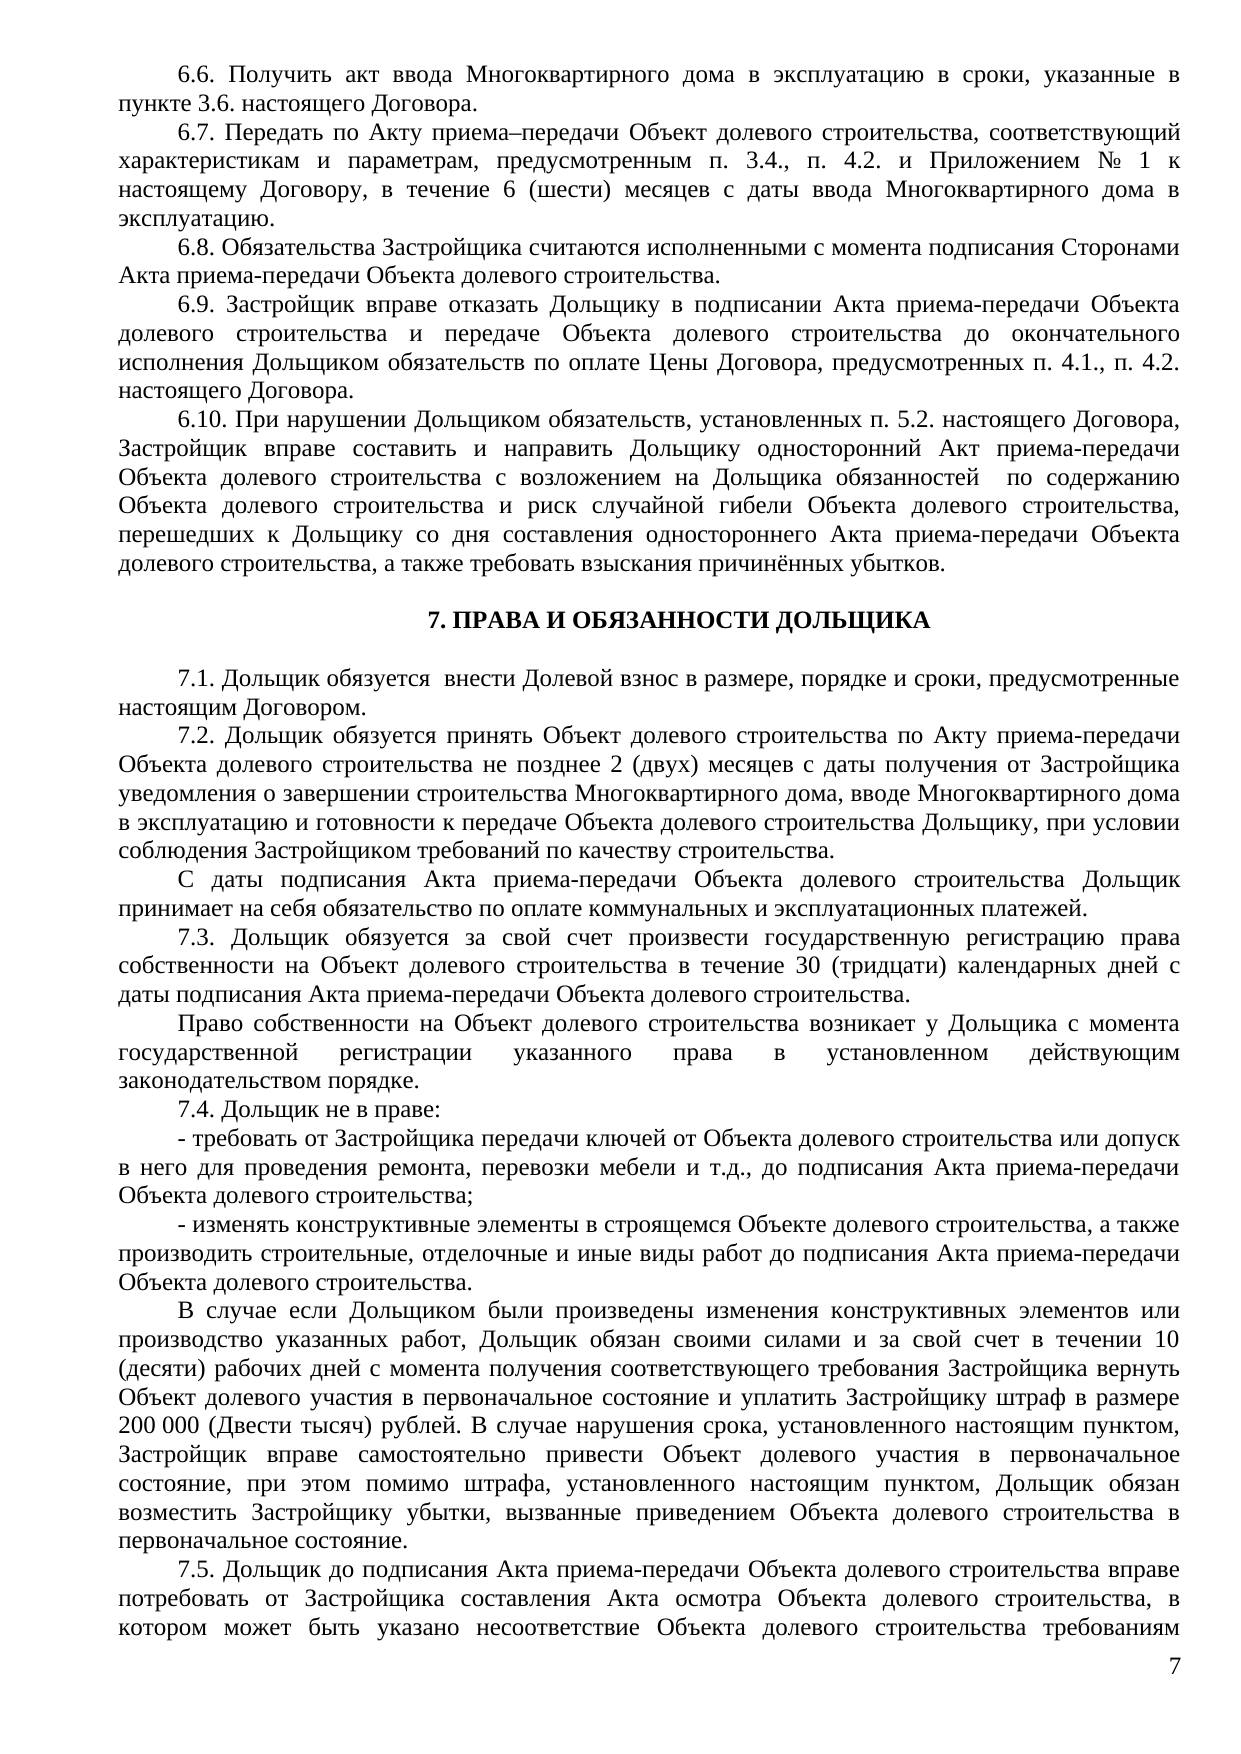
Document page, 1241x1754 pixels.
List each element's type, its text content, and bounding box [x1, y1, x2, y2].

text 6.6. Получить акт ввода Многоквартирного дома в эксплуатацию в сроки, указанные в пункте 3.6. настоящего Договора. [118, 59, 1181, 117]
text В случае если Дольщиком были произведены изменения конструктивных элементов или производство указанных работ, Дольщик обязан своими силами и за свой счет в течении 10 (десяти) рабочих дней с момента получения соответствующего требования Застройщика вернуть Объект долевого участия в первоначальное состояние и уплатить Застройщику штраф в размере 200 000 (Двести тысяч) рублей. В случае нарушения срока, установленного настоящим пунктом, Застройщик вправе самостоятельно привести Объект долевого участия в первоначальное состояние, при этом помимо штрафа, установленного настоящим пунктом, Дольщик обязан возместить Застройщику убытки, вызванные приведением Объекта долевого строительства в первоначальное состояние. [118, 1295, 1181, 1554]
text 7.1. Дольщик обязуется внести Долевой взнос в размере, порядке и сроки, предусмотренные настоящим Договором. [118, 663, 1181, 720]
text 7.2. Дольщик обязуется принять Объект долевого строительства по Акту приема-передачи Объекта долевого строительства не позднее 2 (двух) месяцев с даты получения от Застройщика уведомления о завершении строительства Многоквартирного дома, вводе Многоквартирного дома в эксплуатацию и готовности к передаче Объекта долевого строительства Дольщику, при условии соблюдения Застройщиком требований по качеству строительства. [118, 720, 1181, 864]
text 6.10. При нарушении Дольщиком обязательств, установленных п. 5.2. настоящего Договора, Застройщик вправе составить и направить Дольщику односторонний Акт приема-передачи Объекта долевого строительства с возложением на Дольщика обязанностей по содержанию Объекта долевого строительства и риск случайной гибели Объекта долевого строительства, перешедших к Дольщику со дня составления одностороннего Акта приема-передачи Объекта долевого строительства, а также требовать взыскания причинённых убытков. [118, 404, 1181, 577]
text - изменять конструктивные элементы в строящемся Объекте долевого строительства, а также производить строительные, отделочные и иные виды работ до подписания Акта приема-передачи Объекта долевого строительства. [118, 1209, 1181, 1295]
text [118, 1554, 1181, 1640]
text - требовать от Застройщика передачи ключей от Объекта долевого строительства или допуск в него для проведения ремонта, перевозки мебели и т.д., до подписания Акта приема-передачи Объекта долевого строительства; [118, 1123, 1181, 1209]
text 7. ПРАВА И ОБЯЗАННОСТИ ДОЛЬЩИКА [118, 605, 1181, 634]
text Право собственности на Объект долевого строительства возникает у Дольщика с момента государственной регистрации указанного права в установленном действующим законодательством порядке. [118, 1008, 1181, 1094]
text 7.4. Дольщик не в праве: [118, 1094, 1181, 1123]
text 6.7. Передать по Акту приема–передачи Объект долевого строительства, соответствующий характеристикам и параметрам, предусмотренным п. 3.4., п. 4.2. и Приложением № 1 к настоящему Договору, в течение 6 (шести) месяцев с даты ввода Многоквартирного дома в эксплуатацию. [118, 117, 1181, 232]
text С даты подписания Акта приема-передачи Объекта долевого строительства Дольщик принимает на себя обязательство по оплате коммунальных и эксплуатационных платежей. [118, 864, 1181, 922]
text 6.8. Обязательства Застройщика считаются исполненными с момента подписания Сторонами Акта приема-передачи Объекта долевого строительства. [118, 232, 1181, 289]
text 6.9. Застройщик вправе отказать Дольщику в подписании Акта приема-передачи Объекта долевого строительства и передаче Объекта долевого строительства до окончательного исполнения Дольщиком обязательств по оплате Цены Договора, предусмотренных п. 4.1., п. 4.2. настоящего Договора. [118, 289, 1181, 404]
text 7.3. Дольщик обязуется за свой счет произвести государственную регистрацию права собственности на Объект долевого строительства в течение 30 (тридцати) календарных дней с даты подписания Акта приема-передачи Объекта долевого строительства. [118, 922, 1181, 1008]
